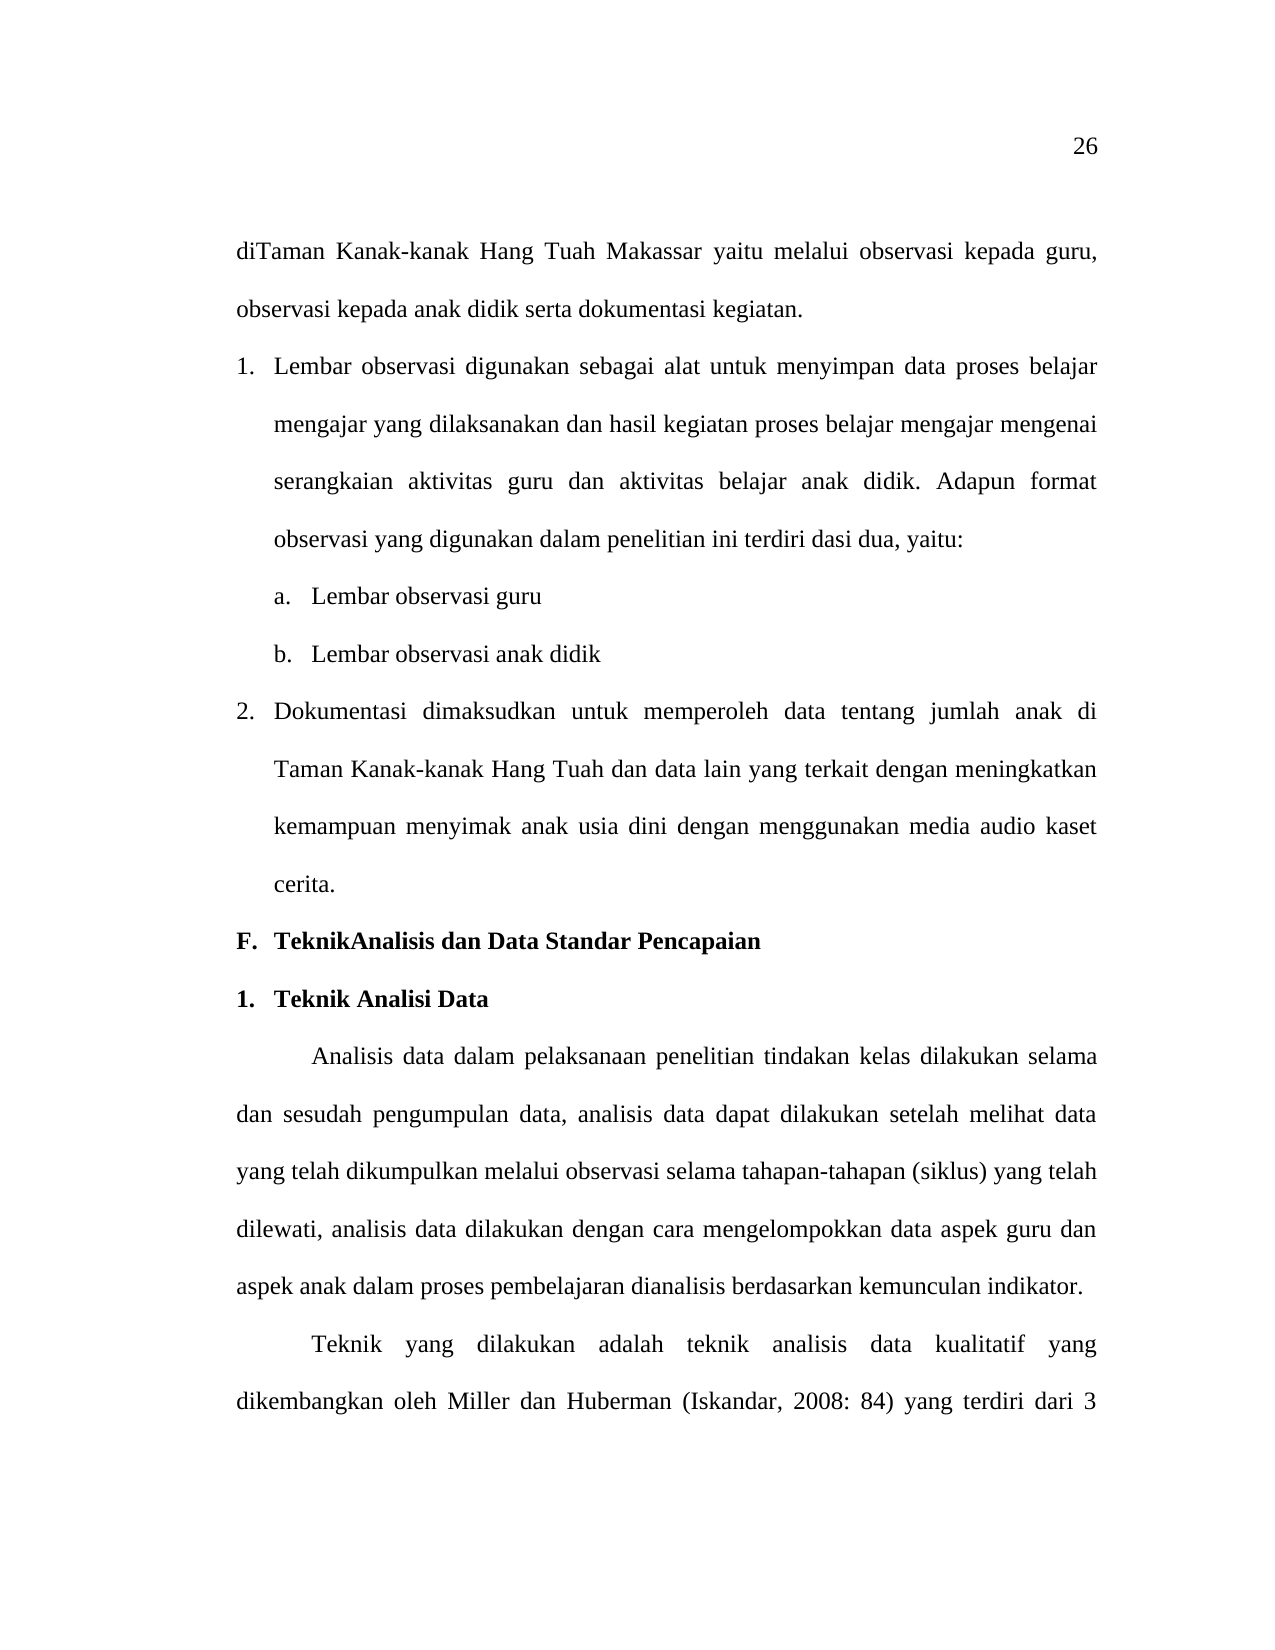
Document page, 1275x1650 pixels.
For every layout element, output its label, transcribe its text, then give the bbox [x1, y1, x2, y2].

list Lembar observasi guru [274, 581, 1098, 610]
list Analisis data dalam pelaksanaan penelitian tindakan kelas dilakukan selama dan sesudah pengumpulan data, analisis data dapat dilakukan setelah melihat data yang telah dikumpulkan melalui observasi selama tahapan-tahapan (siklus) yang telah dilewati, analisis data dilakukan dengan cara mengelompokkan data aspek guru dan aspek anak dalam proses pembelajaran dianalisis berdasarkan kemunculan indikator. [236, 1041, 1098, 1300]
list Dokumentasi dimaksudkan untuk memperoleh data tentang jumlah anak di Taman Kanak-kanak Hang Tuah dan data lain yang terkait dengan meningkatkan kemampuan menyimak anak usia dini dengan menggunakan media audio kaset cerita. [236, 696, 1098, 897]
list Teknik Analisi Data [236, 984, 1098, 1012]
list Lembar observasi digunakan sebagai alat untuk menyimpan data proses belajar mengajar yang dilaksanakan dan hasil kegiatan proses belajar mengajar mengenai serangkaian aktivitas guru dan aktivitas belajar anak didik. Adapun format observasi yang digunakan dalam penelitian ini terdiri dasi dua, yaitu: [236, 351, 1098, 552]
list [236, 1329, 1098, 1415]
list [236, 236, 1098, 322]
list TeknikAnalisis dan Data Standar Pencapaian [236, 926, 1098, 955]
list Lembar observasi anak didik [274, 639, 1098, 667]
